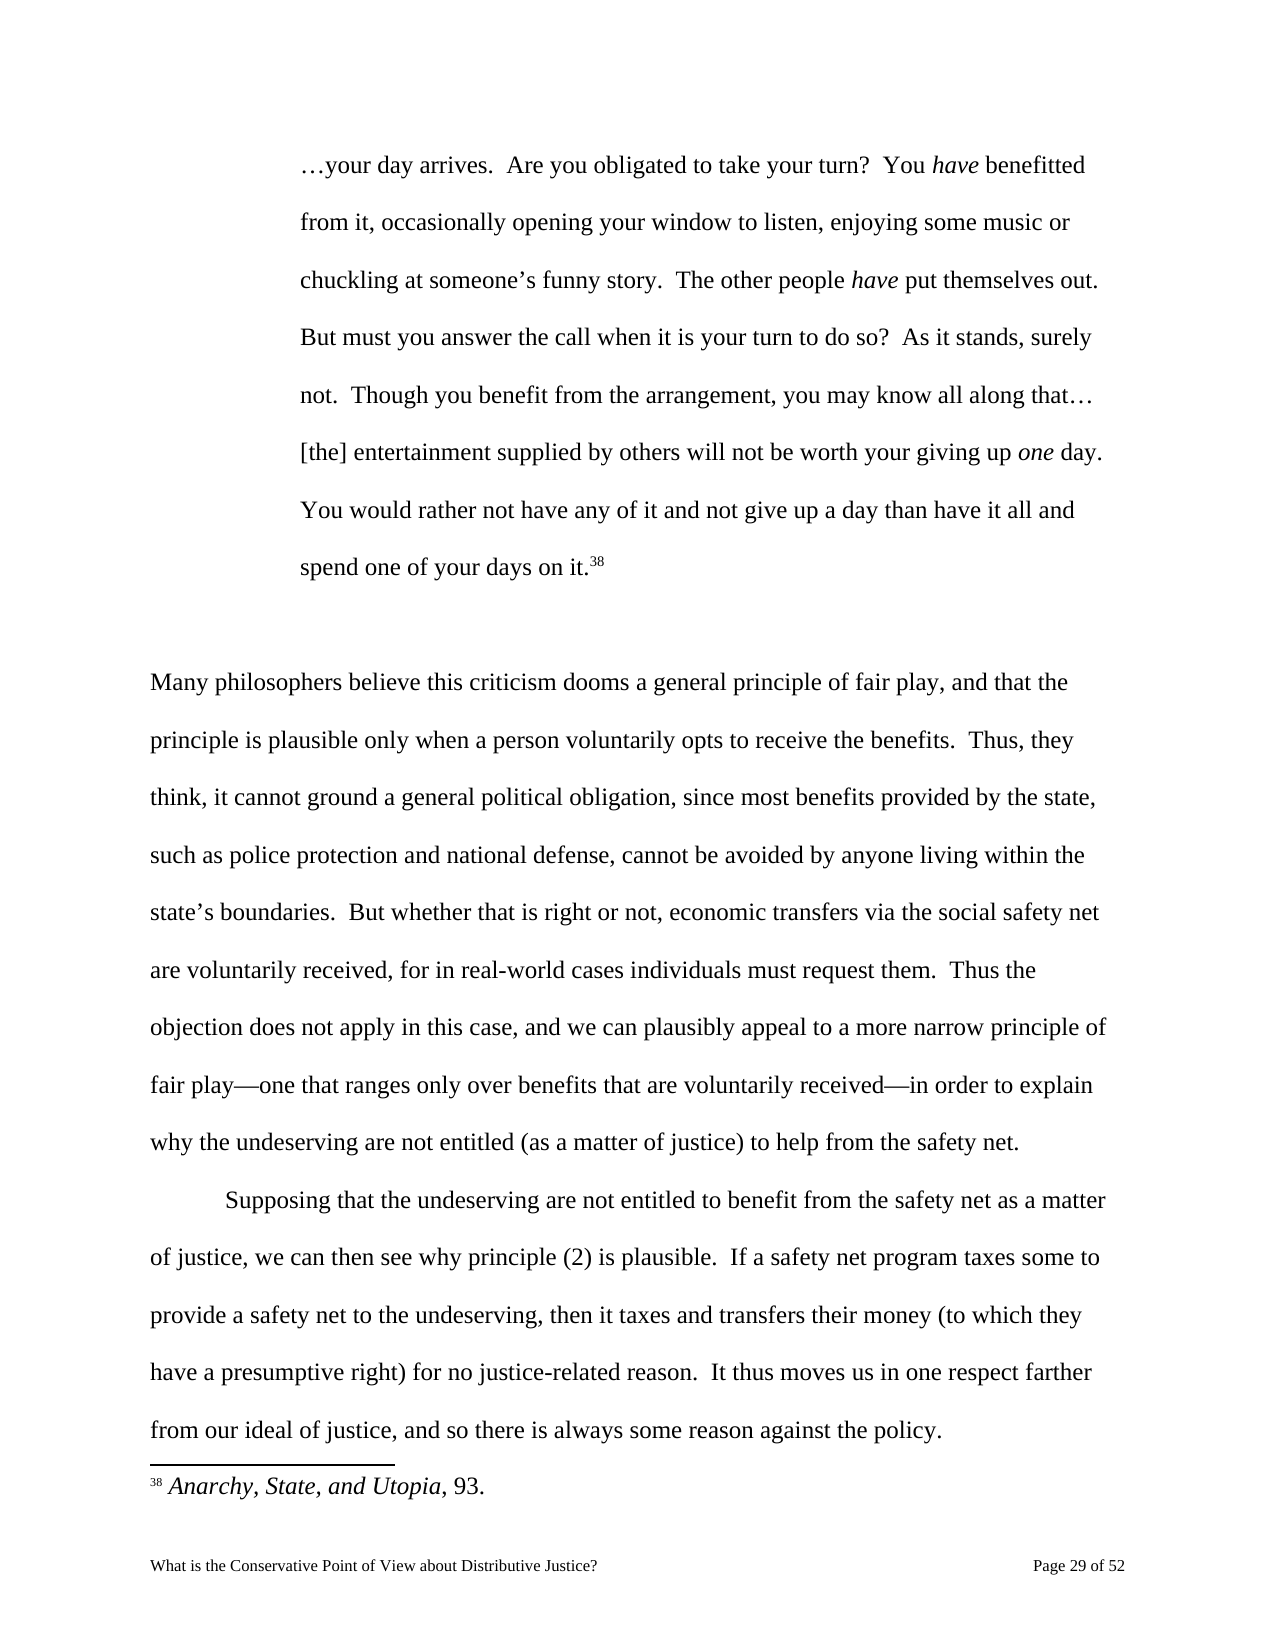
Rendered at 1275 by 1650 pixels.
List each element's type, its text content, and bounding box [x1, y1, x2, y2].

text Supposing that the undeserving are not entitled to benefit from the safety net as a matter of justice, we can then see why principle (2) is plausible. If a safety net program taxes some to provide a safety net to the undeserving, then it taxes and transfers their money (to which they have a presumptive right) for no justice-related reason. It thus moves us in one respect farther from our ideal of justice, and so there is always some reason against the policy. [150, 1185, 1125, 1444]
text Many philosophers believe this criticism dooms a general principle of fair play, and that the principle is plausible only when a person voluntarily opts to receive the benefits. Thus, they think, it cannot ground a general political obligation, since most benefits provided by the state, such as police protection and national defense, cannot be avoided by anyone living within the state’s boundaries. But whether that is right or not, economic transfers via the social safety net are voluntarily received, for in real-world cases individuals must request them. Thus the objection does not apply in this case, and we can plausibly appeal to a more narrow principle of fair play—one that ranges only over benefits that are voluntarily received—in order to explain why the undeserving are not entitled (as a matter of justice) to help from the safety net. [150, 667, 1125, 1156]
text …your day arrives. Are you obligated to take your turn? You have benefitted from it, occasionally opening your window to listen, enjoying some music or chuckling at someone’s funny story. The other people have put themselves out. But must you answer the call when it is your turn to do so? As it stands, surely not. Though you benefit from the arrangement, you may know all along that…[the] entertainment supplied by others will not be worth your giving up one day. You would rather not have any of it and not give up a day than have it all and spend one of your days on it. [300, 150, 1125, 581]
